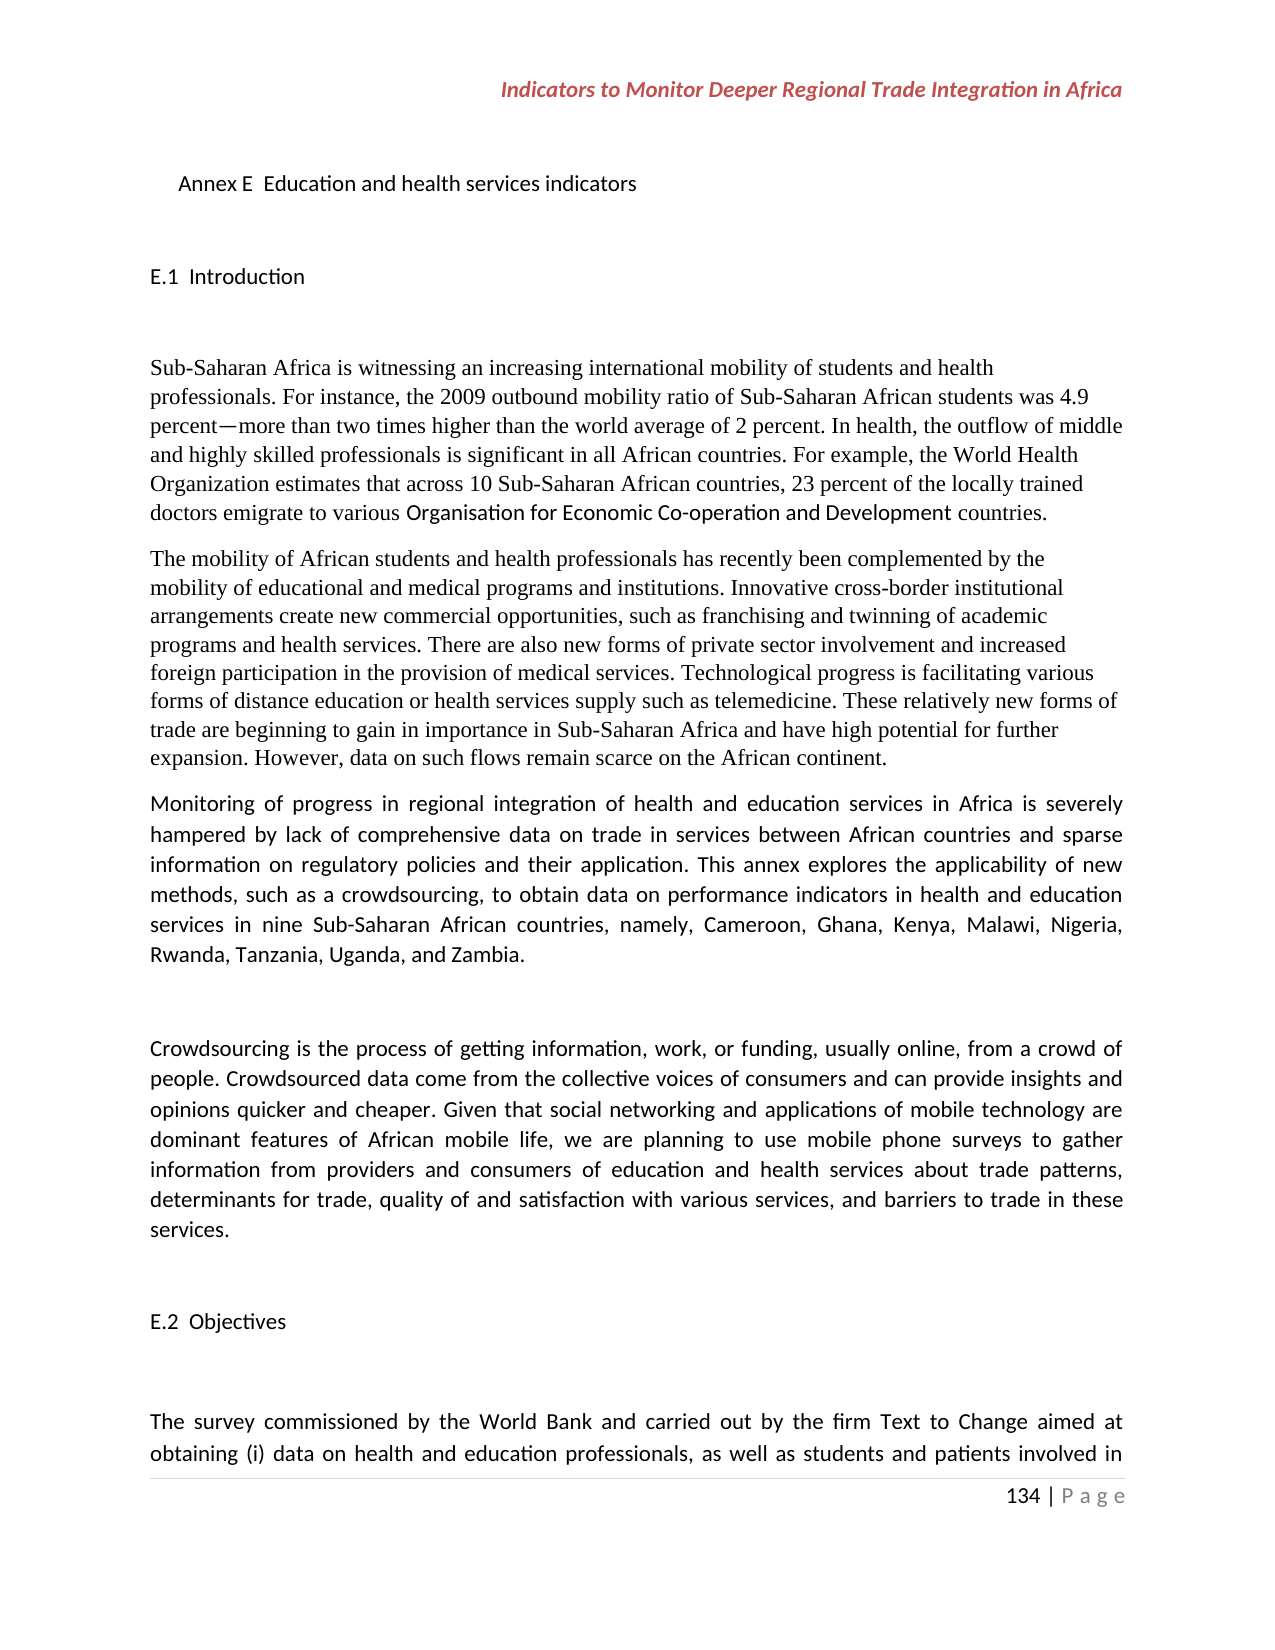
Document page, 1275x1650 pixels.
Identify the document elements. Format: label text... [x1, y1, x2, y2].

text The mobility of African students and health professionals has recently been complemented by the mobility of educational and medical programs and institutions. Innovative cross-border institutional arrangements create new commercial opportunities, such as franchising and twinning of academic programs and health services. There are also new forms of private sector involvement and increased foreign participation in the provision of medical services. Technological progress is facilitating various forms of distance education or health services supply such as telemedicine. These relatively new forms of trade are beginning to gain in importance in Sub-Saharan Africa and have high potential for further expansion. However, data on such flows remain scarce on the African continent. [150, 545, 1125, 771]
text E.1 Introduction [150, 262, 1125, 290]
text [150, 1407, 1125, 1468]
text Annex E Education and health services indicators [178, 169, 1125, 197]
text E.2 Objectives [150, 1307, 1125, 1336]
text Monitoring of progress in regional integration of health and education services in Africa is severely hampered by lack of comprehensive data on trade in services between African countries and sparse information on regulatory policies and their application. This annex explores the applicability of new methods, such as a crowdsourcing, to obtain data on performance indicators in health and education services in nine Sub-Saharan African countries, namely, Cameroon, Ghana, Kenya, Malawi, Nigeria, Rwanda, Tanzania, Uganda, and Zambia. [150, 789, 1125, 968]
text Crowdsourcing is the process of getting information, work, or funding, usually online, from a crowd of people. Crowdsourced data come from the collective voices of consumers and can provide insights and opinions quicker and cheaper. Given that social networking and applications of mobile technology are dominant features of African mobile life, we are planning to use mobile phone surveys to gather information from providers and consumers of education and health services about trade patterns, determinants for trade, quality of and satisfaction with various services, and barriers to trade in these services. [150, 1034, 1125, 1243]
text Sub-Saharan Africa is witnessing an increasing international mobility of students and health professionals. For instance, the 2009 outbound mobility ratio of Sub-Saharan African students was 4.9 percent—more than two times higher than the world average of 2 percent. In health, the outflow of middle and highly skilled professionals is significant in all African countries. For example, the World Health Organization estimates that across 10 Sub-Saharan African countries, 23 percent of the locally trained doctors emigrate to various Organisation for Economic Co-operation and Development countries. [150, 354, 1125, 526]
